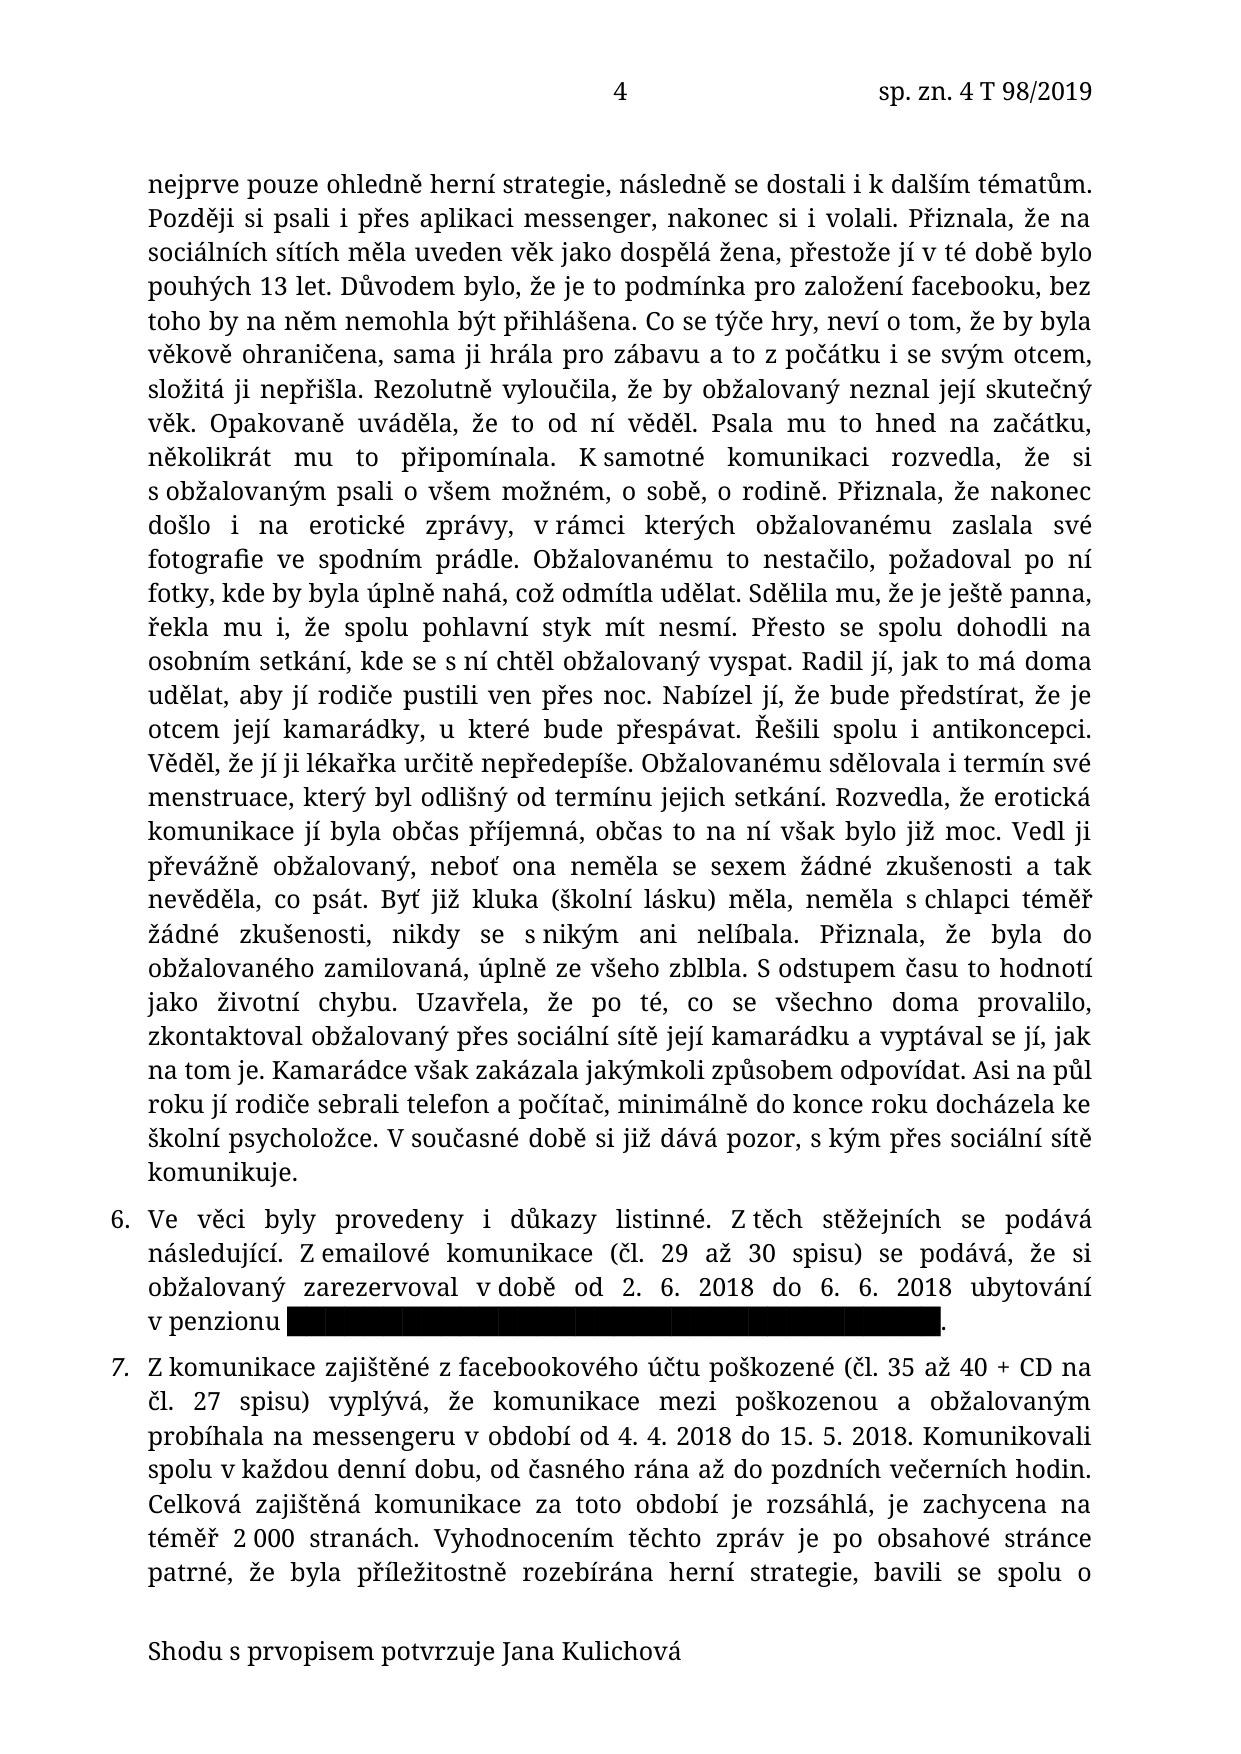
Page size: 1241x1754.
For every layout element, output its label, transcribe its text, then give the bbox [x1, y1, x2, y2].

list Ve věci byly provedeny i důkazy listinné. Z těch stěžejních se podává následující. Z emailové komunikace (čl. 29 až 30 spisu) se podává, že si obžalovaný zarezervoval v době od 2. 6. 2018 do 6. 6. 2018 ubytování v penzionu ██████████████████████████████████. [110, 1201, 1093, 1337]
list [110, 167, 1093, 1189]
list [110, 1350, 1093, 1588]
